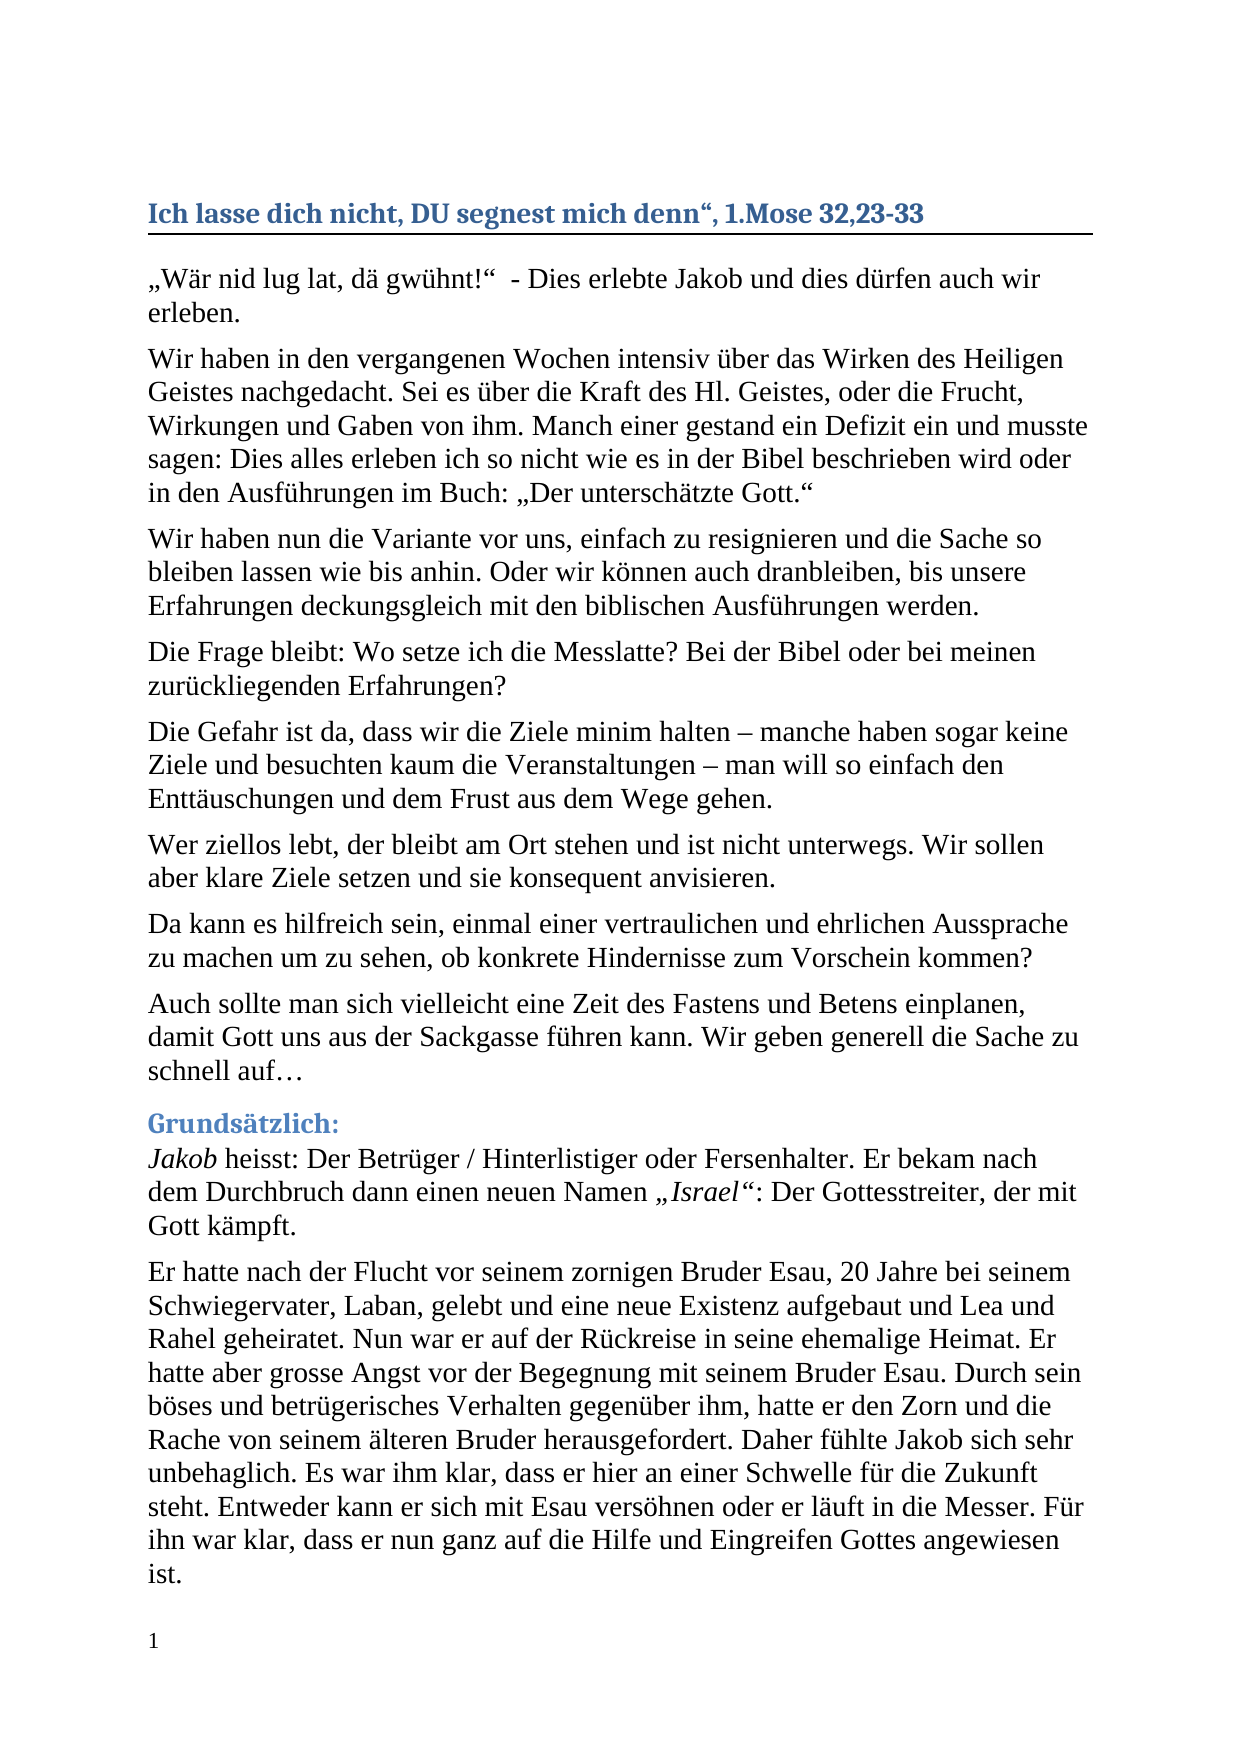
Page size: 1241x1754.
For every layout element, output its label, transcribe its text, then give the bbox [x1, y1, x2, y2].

text Wer ziellos lebt, der bleibt am Ort stehen und ist nicht unterwegs. Wir sollen aber klare Ziele setzen und sie konsequent anvisieren. [148, 827, 1093, 894]
text „Wär nid lug lat, dä gwühnt!“ - Dies erlebte Jakob und dies dürfen auch wir erleben. [148, 261, 1093, 328]
text Die Gefahr ist da, dass wir die Ziele minim halten – manche haben sogar keine Ziele und besuchten kaum die Veranstaltungen – man will so einfach den Enttäuschungen und dem Frust aus dem Wege gehen. [148, 714, 1093, 814]
text Auch sollte man sich vielleicht eine Zeit des Fastens und Betens einplanen, damit Gott uns aus der Sackgasse führen kann. Wir geben generell die Sache zu schnell auf… [148, 986, 1093, 1087]
text Da kann es hilfreich sein, einmal einer vertraulichen und ehrlichen Aussprache zu machen um zu sehen, ob konkrete Hindernisse zum Vorschein kommen? [148, 906, 1093, 973]
text Jakob heisst: Der Betrüger / Hinterlistiger oder Fersenhalter. Er bekam nach dem Durchbruch dann einen neuen Namen „Israel“: Der Gottesstreiter, der mit Gott kämpft. [148, 1141, 1093, 1242]
subtitle Ich lasse dich nicht, DU segnest mich denn“, 1.Mose 32,23-33 [148, 198, 1093, 233]
text Die Frage bleibt: Wo setze ich die Messlatte? Bei der Bibel oder bei meinen zurückliegenden Erfahrungen? [148, 634, 1093, 701]
text Wir haben in den vergangenen Wochen intensiv über das Wirken des Heiligen Geistes nachgedacht. Sei es über die Kraft des Hl. Geistes, oder die Frucht, Wirkungen und Gaben von ihm. Manch einer gestand ein Defizit ein und musste sagen: Dies alles erleben ich so nicht wie es in der Bibel beschrieben wird oder in den Ausführungen im Buch: „Der unterschätzte Gott.“ [148, 341, 1093, 508]
text Er hatte nach der Flucht vor seinem zornigen Bruder Esau, 20 Jahre bei seinem Schwiegervater, Laban, gelebt und eine neue Existenz aufgebaut und Lea und Rahel geheiratet. Nun war er auf der Rückreise in seine ehemalige Heimat. Er hatte aber grosse Angst vor der Begegnung mit seinem Bruder Esau. Durch sein böses und betrügerisches Verhalten gegenüber ihm, hatte er den Zorn und die Rache von seinem älteren Bruder herausgefordert. Daher fühlte Jakob sich sehr unbehaglich. Es war ihm klar, dass er hier an einer Schwelle für die Zukunft steht. Entweder kann er sich mit Esau versöhnen oder er läuft in die Messer. Für ihn war klar, dass er nun ganz auf die Hilfe und Eingreifen Gottes angewiesen ist. [148, 1254, 1093, 1589]
subtitle Grundsätzlich: [148, 1107, 1093, 1141]
text Wir haben nun die Variante vor uns, einfach zu resignieren und die Sache so bleiben lassen wie bis anhin. Oder wir können auch dranbleiben, bis unsere Erfahrungen deckungsgleich mit den biblischen Ausführungen werden. [148, 521, 1093, 622]
